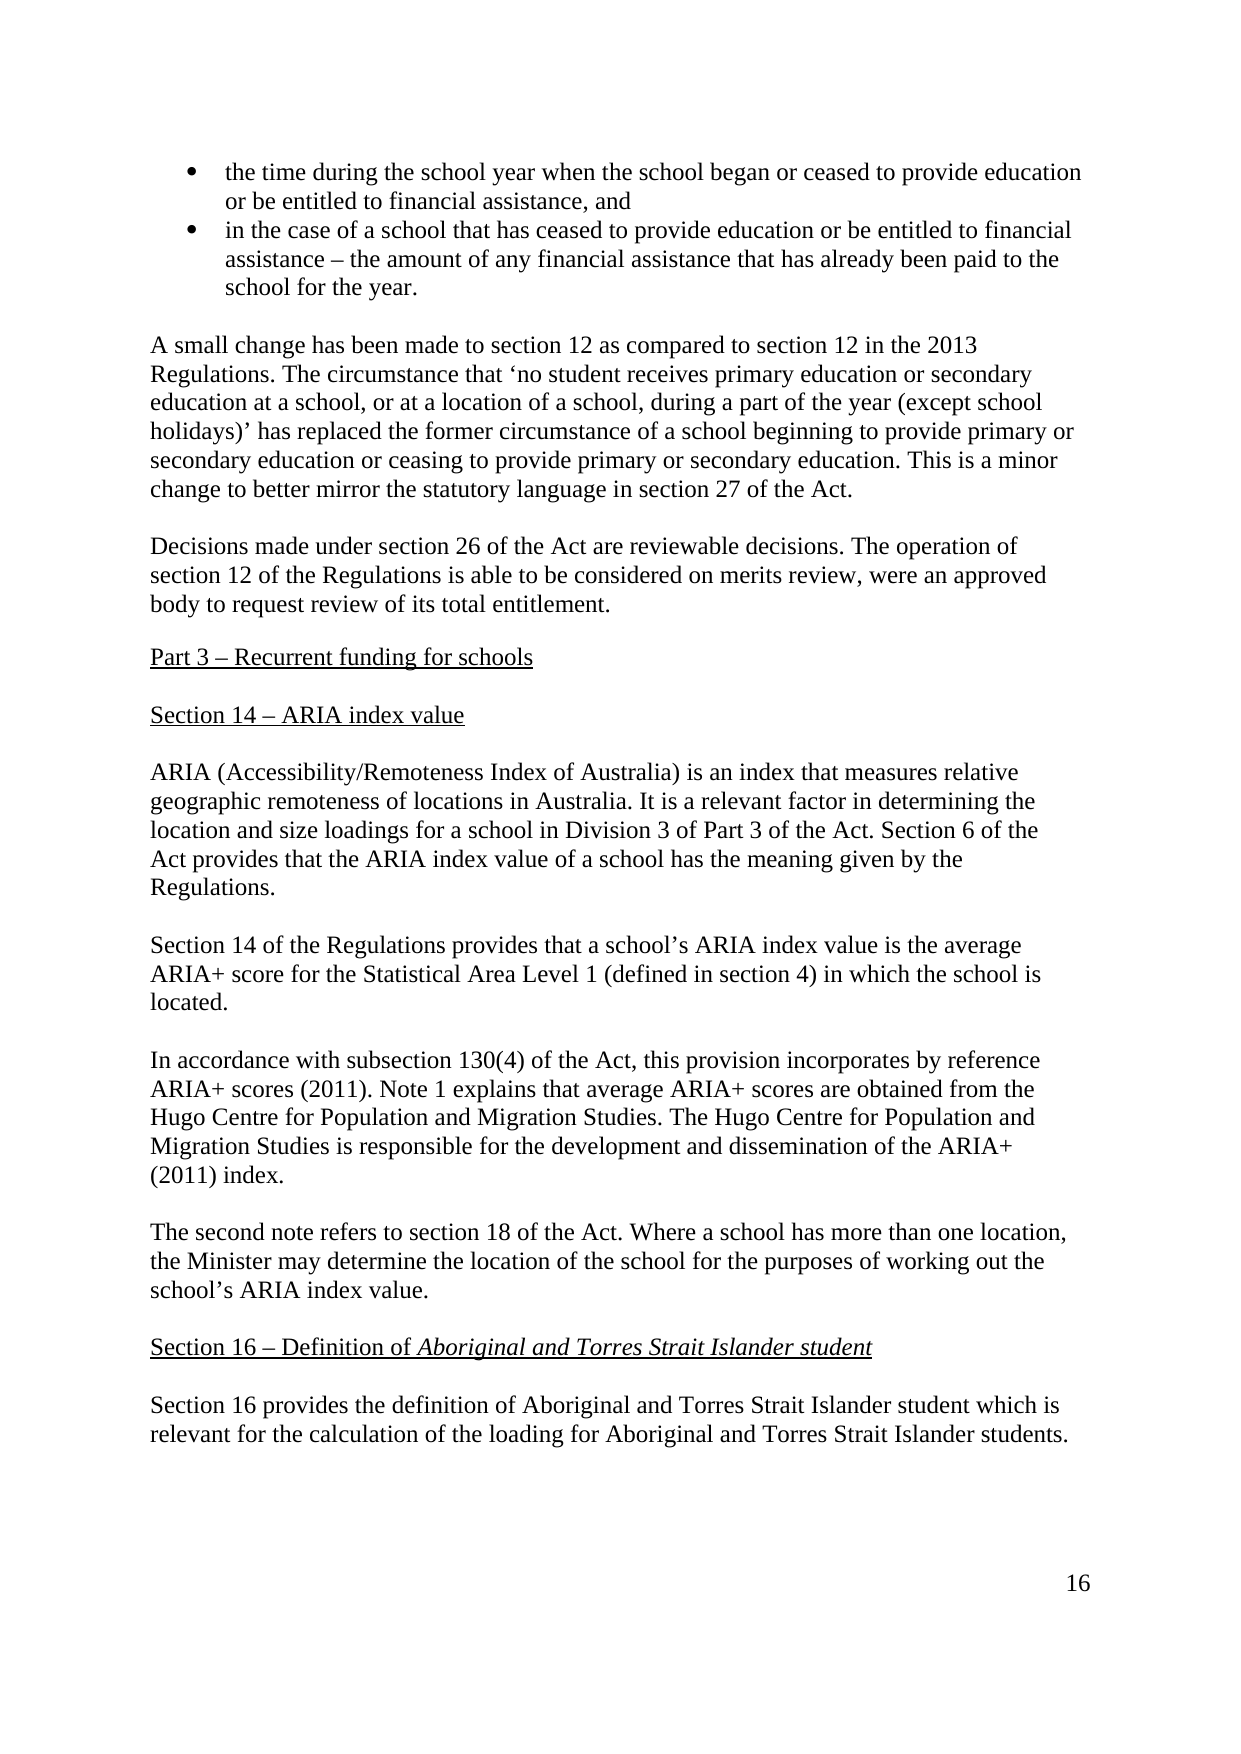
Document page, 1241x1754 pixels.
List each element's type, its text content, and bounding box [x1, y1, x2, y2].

list in the case of a school that has ceased to provide education or be entitled to financial assistance – the amount of any financial assistance that has already been paid to the school for the year. [187, 215, 1090, 301]
text The second note refers to section 18 of the Act. Where a school has more than one location, the Minister may determine the location of the school for the purposes of working out the school’s ARIA index value. [150, 1217, 1081, 1304]
list the time during the school year when the school began or ceased to provide education or be entitled to financial assistance, and [187, 157, 1090, 215]
text A small change has been made to section 12 as compared to section 12 in the 2013 Regulations. The circumstance that ‘no student receives primary education or secondary education at a school, or at a location of a school, during a part of the year (except school holidays)’ has replaced the former circumstance of a school beginning to provide primary or secondary education or ceasing to provide primary or secondary education. This is a minor change to better mirror the statutory language in section 27 of the Act. [150, 330, 1090, 502]
text In accordance with subsection 130(4) of the Act, this provision incorporates by reference ARIA+ scores (2011). Note 1 explains that average ARIA+ scores are obtained from the Hugo Centre for Population and Migration Studies. The Hugo Centre for Population and Migration Studies is responsible for the development and dissemination of the ARIA+ (2011) index. [150, 1045, 1081, 1189]
text Section 14 of the Regulations provides that a school’s ARIA index value is the average ARIA+ score for the Statistical Area Level 1 (defined in section 4) in which the school is located. [150, 930, 1081, 1016]
text Part 3 – Recurrent funding for schools [150, 642, 1081, 671]
text ARIA (Accessibility/Remoteness Index of Australia) is an index that measures relative geographic remoteness of locations in Australia. It is a relevant factor in determining the location and size loadings for a school in Division 3 of Part 3 of the Act. Section 6 of the Act provides that the ARIA index value of a school has the meaning given by the Regulations. [150, 757, 1081, 901]
text Section 16 provides the definition of Aboriginal and Torres Strait Islander student which is relevant for the calculation of the loading for Aboriginal and Torres Strait Islander students. [150, 1390, 1081, 1447]
text Decisions made under section 26 of the Act are reviewable decisions. The operation of section 12 of the Regulations is able to be considered on merits review, were an approved body to request review of its total entitlement. [150, 531, 1090, 617]
text Section 14 – ARIA index value [150, 700, 1081, 729]
text Section 16 – Definition of Aboriginal and Torres Strait Islander student [150, 1332, 1081, 1361]
